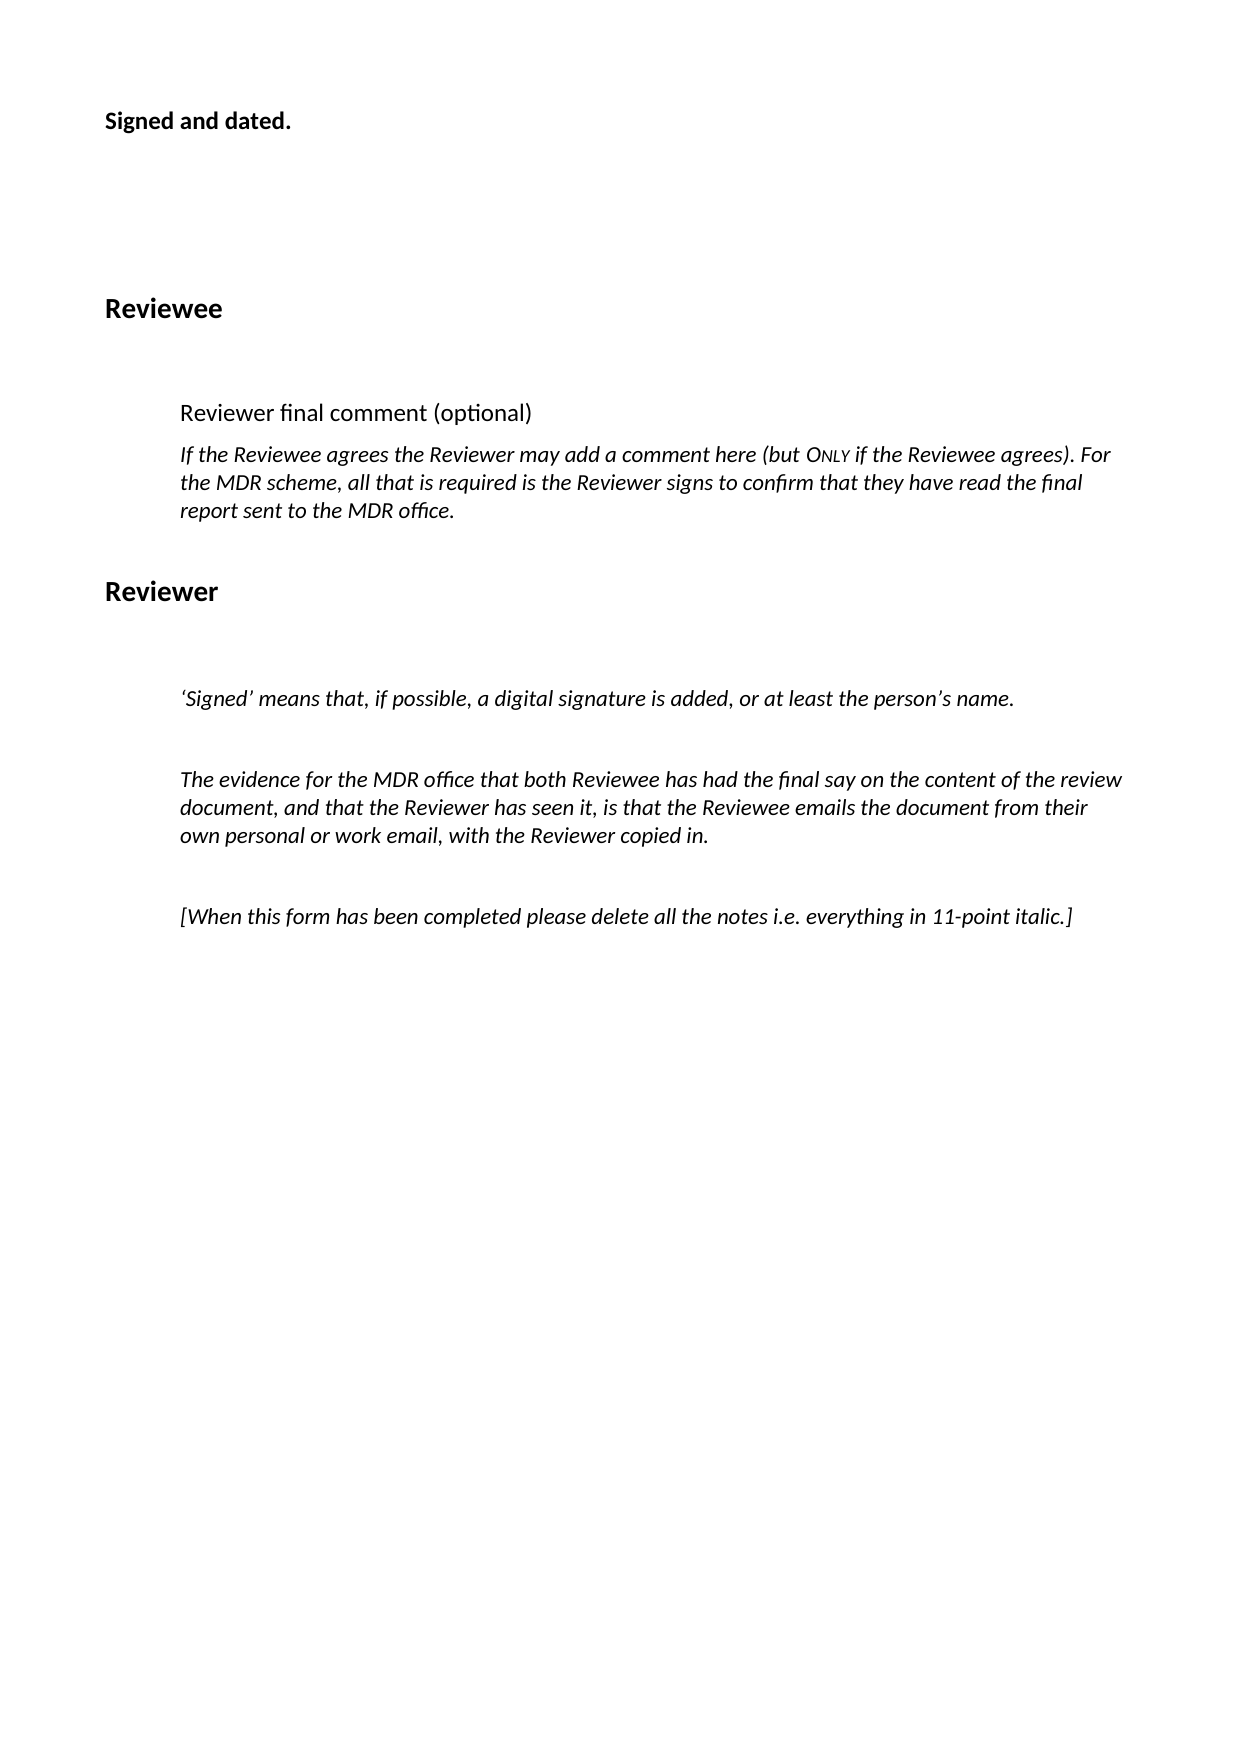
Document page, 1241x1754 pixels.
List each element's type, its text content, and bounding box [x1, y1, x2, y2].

text Reviewee [105, 291, 1135, 326]
text ‘Signed’ means that, if possible, a digital signature is added, or at least the person’s name. [180, 684, 1135, 712]
text Reviewer [105, 573, 1135, 608]
text Signed and dated. [105, 105, 1135, 136]
text [When this form has been completed please delete all the notes i.e. everything in 11-point italic.] [180, 902, 1135, 931]
text Reviewer final comment (optional) [180, 397, 1060, 428]
text If the Reviewee agrees the Reviewer may add a comment here (but Only if the Reviewee agrees). For the MDR scheme, all that is required is the Reviewer signs to confirm that they have read the final report sent to the MDR office. [180, 440, 1135, 524]
text The evidence for the MDR office that both Reviewee has had the final say on the content of the review document, and that the Reviewer has seen it, is that the Reviewee emails the document from their own personal or work email, with the Reviewer copied in. [180, 765, 1135, 849]
